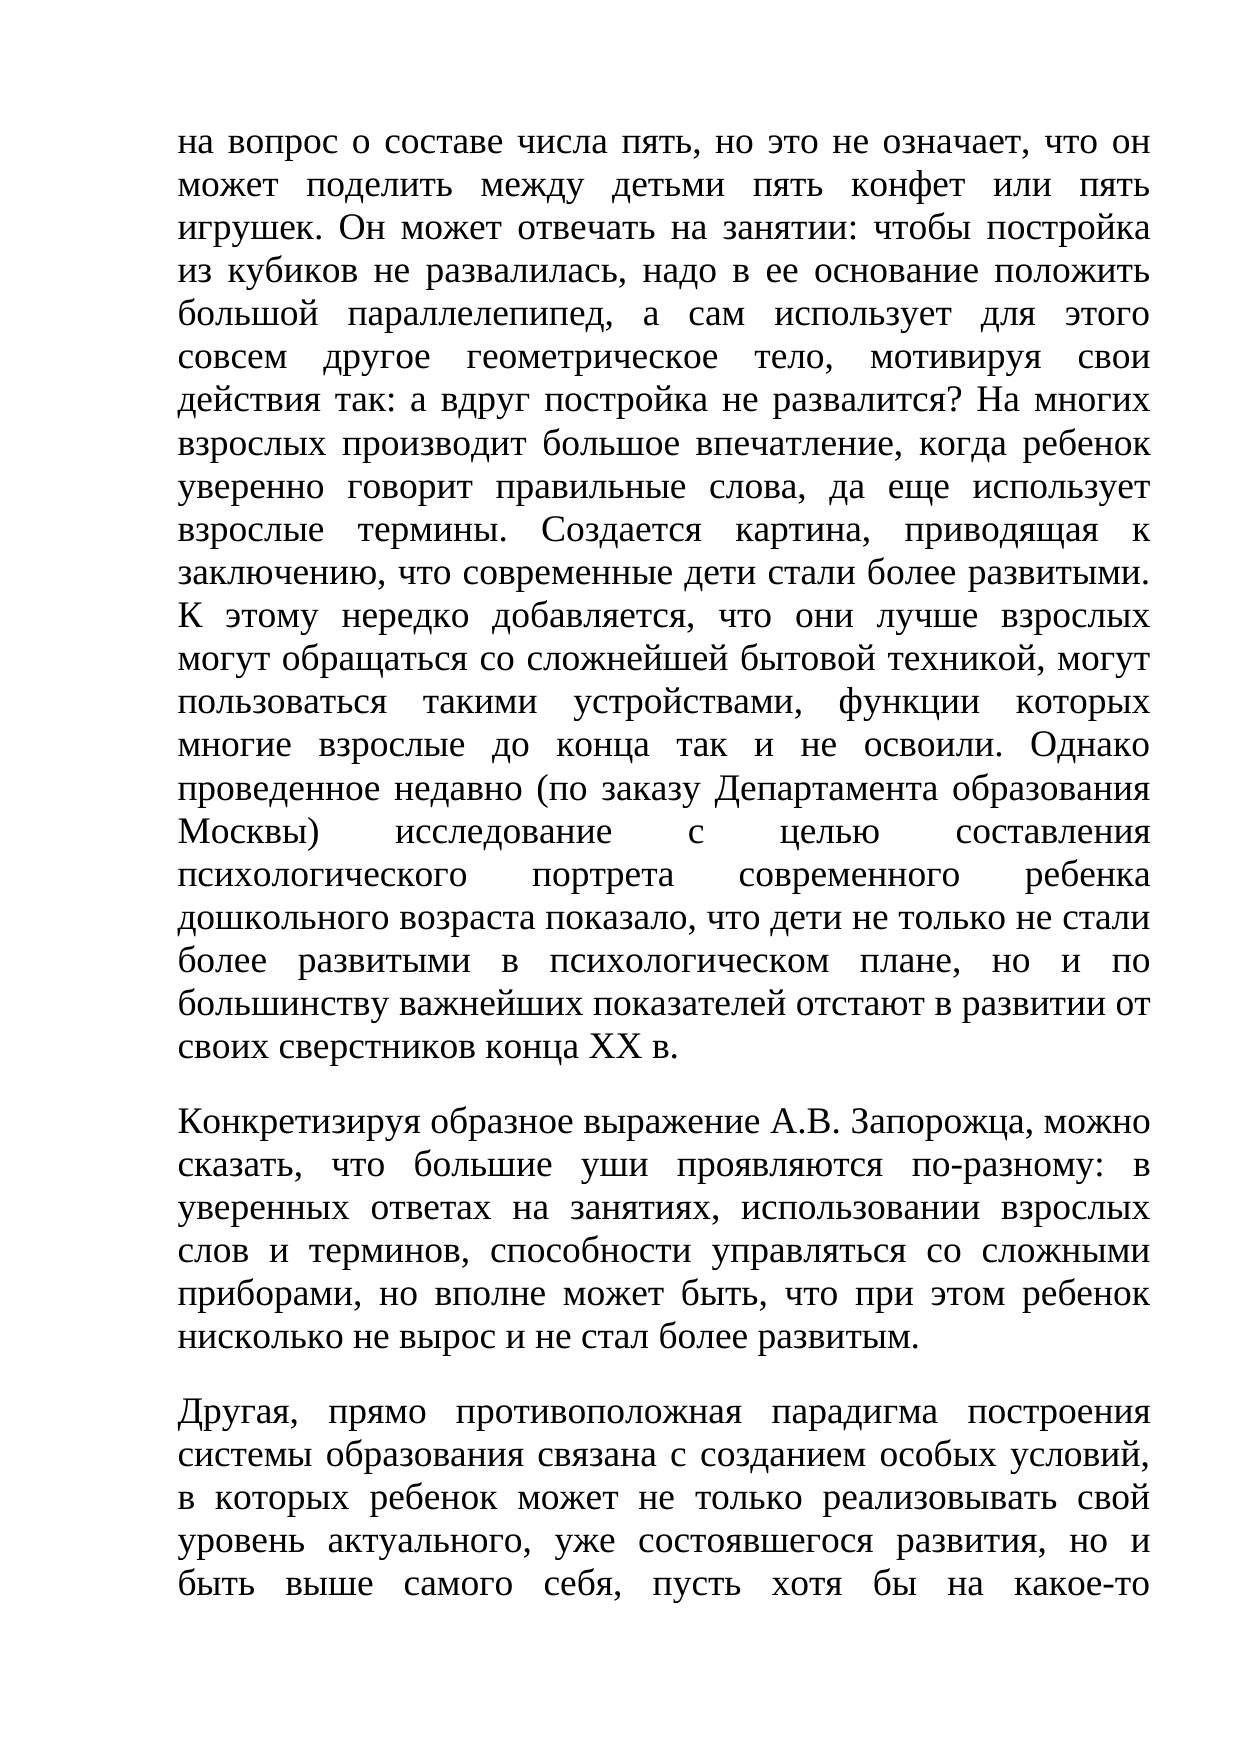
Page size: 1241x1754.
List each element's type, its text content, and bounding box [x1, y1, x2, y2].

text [177, 118, 1152, 1067]
text Конкретизируя образное выражение А.В. Запорожца, можно сказать, что большие уши проявляются по-разному: в уверенных ответах на занятиях, использовании взрослых слов и терминов, способности управляться со сложными приборами, но вполне может быть, что при этом ребенок нисколько не вырос и не стал более развитым. [177, 1098, 1152, 1357]
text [177, 1388, 1152, 1604]
